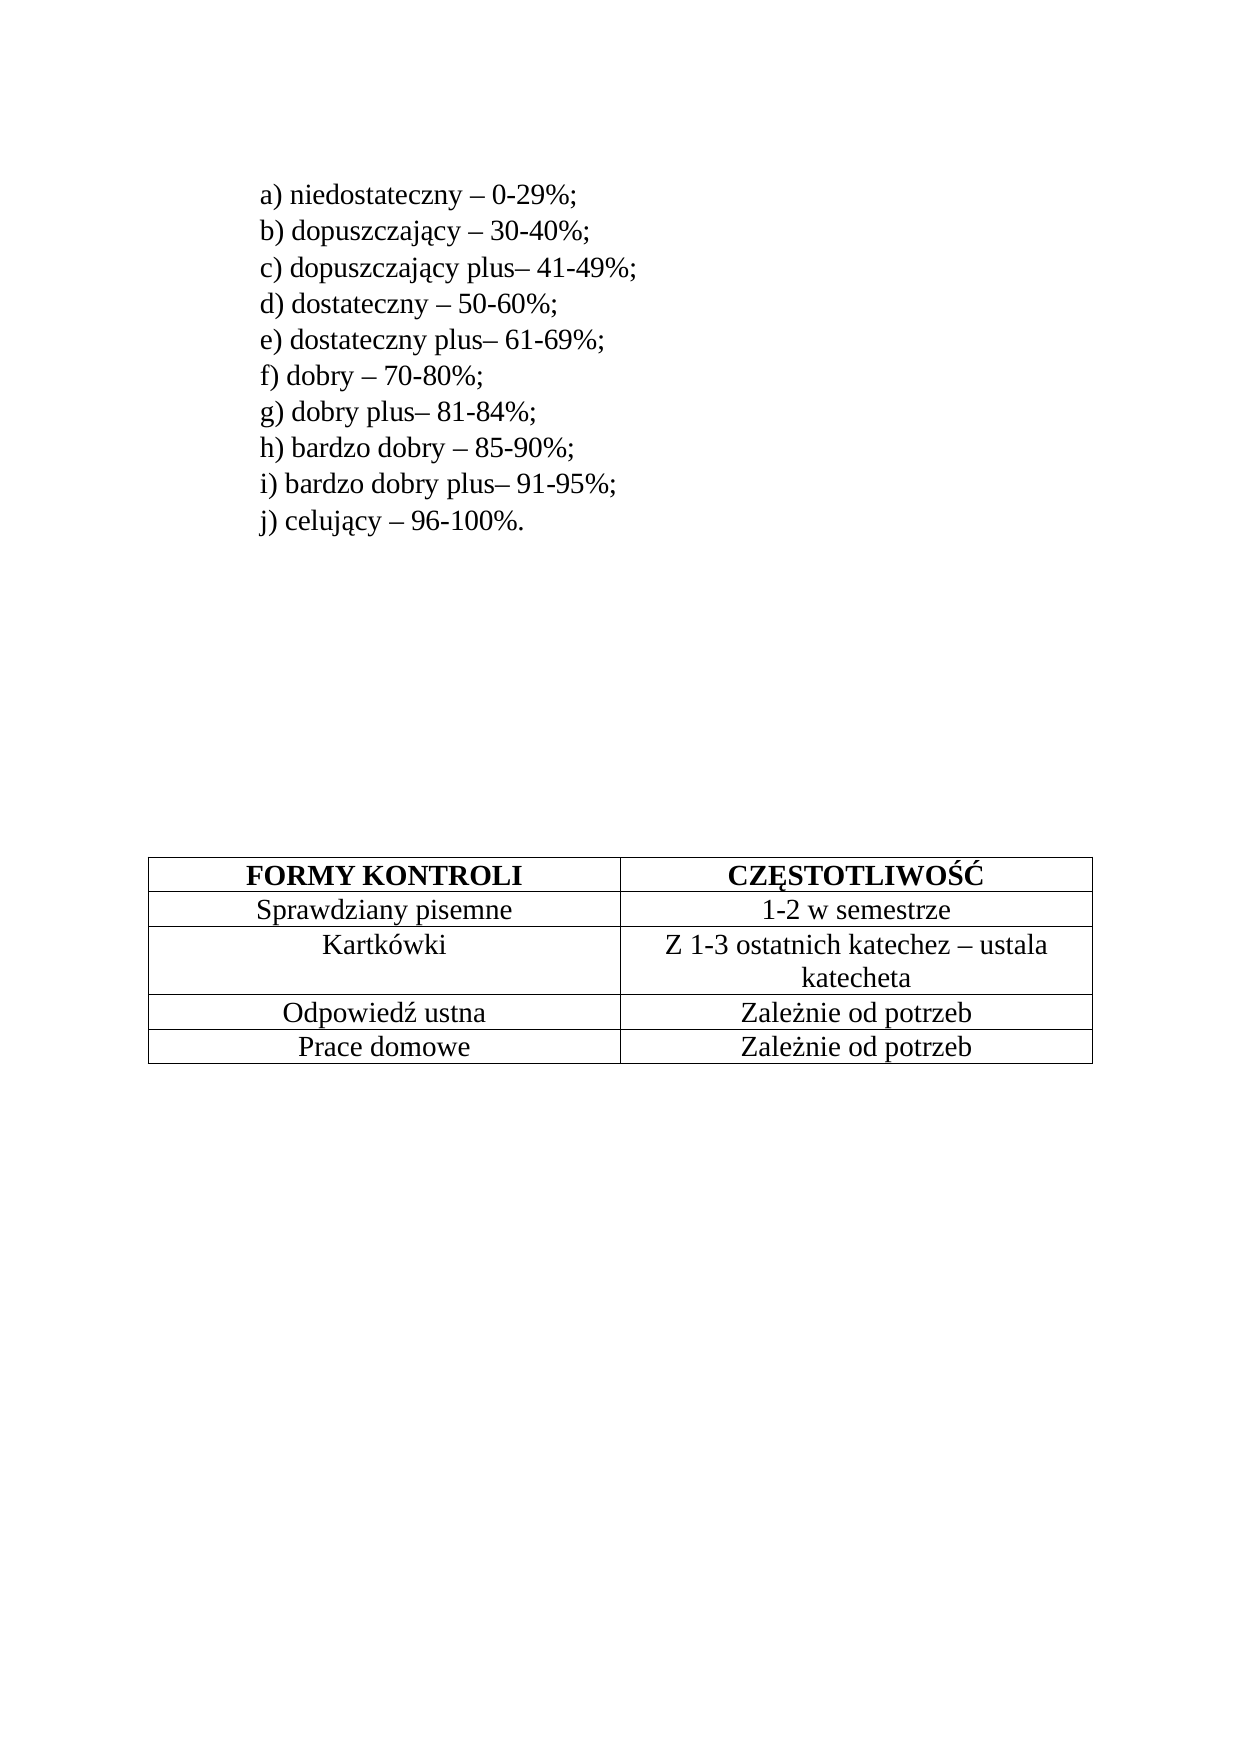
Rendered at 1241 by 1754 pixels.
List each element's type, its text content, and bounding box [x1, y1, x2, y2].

table_cell Sprawdziany pisemne [149, 892, 620, 926]
table_cell Z 1-3 ostatnich katechez – ustala katecheta [621, 927, 1092, 994]
table_header CZĘSTOTLIWOŚĆ [621, 858, 1092, 891]
table_cell 1-2 w semestrze [621, 892, 1092, 926]
table_cell Prace domowe [149, 1030, 620, 1063]
table_header FORMY KONTROLI [149, 858, 620, 891]
table_cell Zależnie od potrzeb [621, 995, 1092, 1028]
table_cell Kartkówki [149, 927, 620, 994]
table_cell Zależnie od potrzeb [621, 1030, 1092, 1063]
table_cell Odpowiedź ustna [149, 995, 620, 1028]
